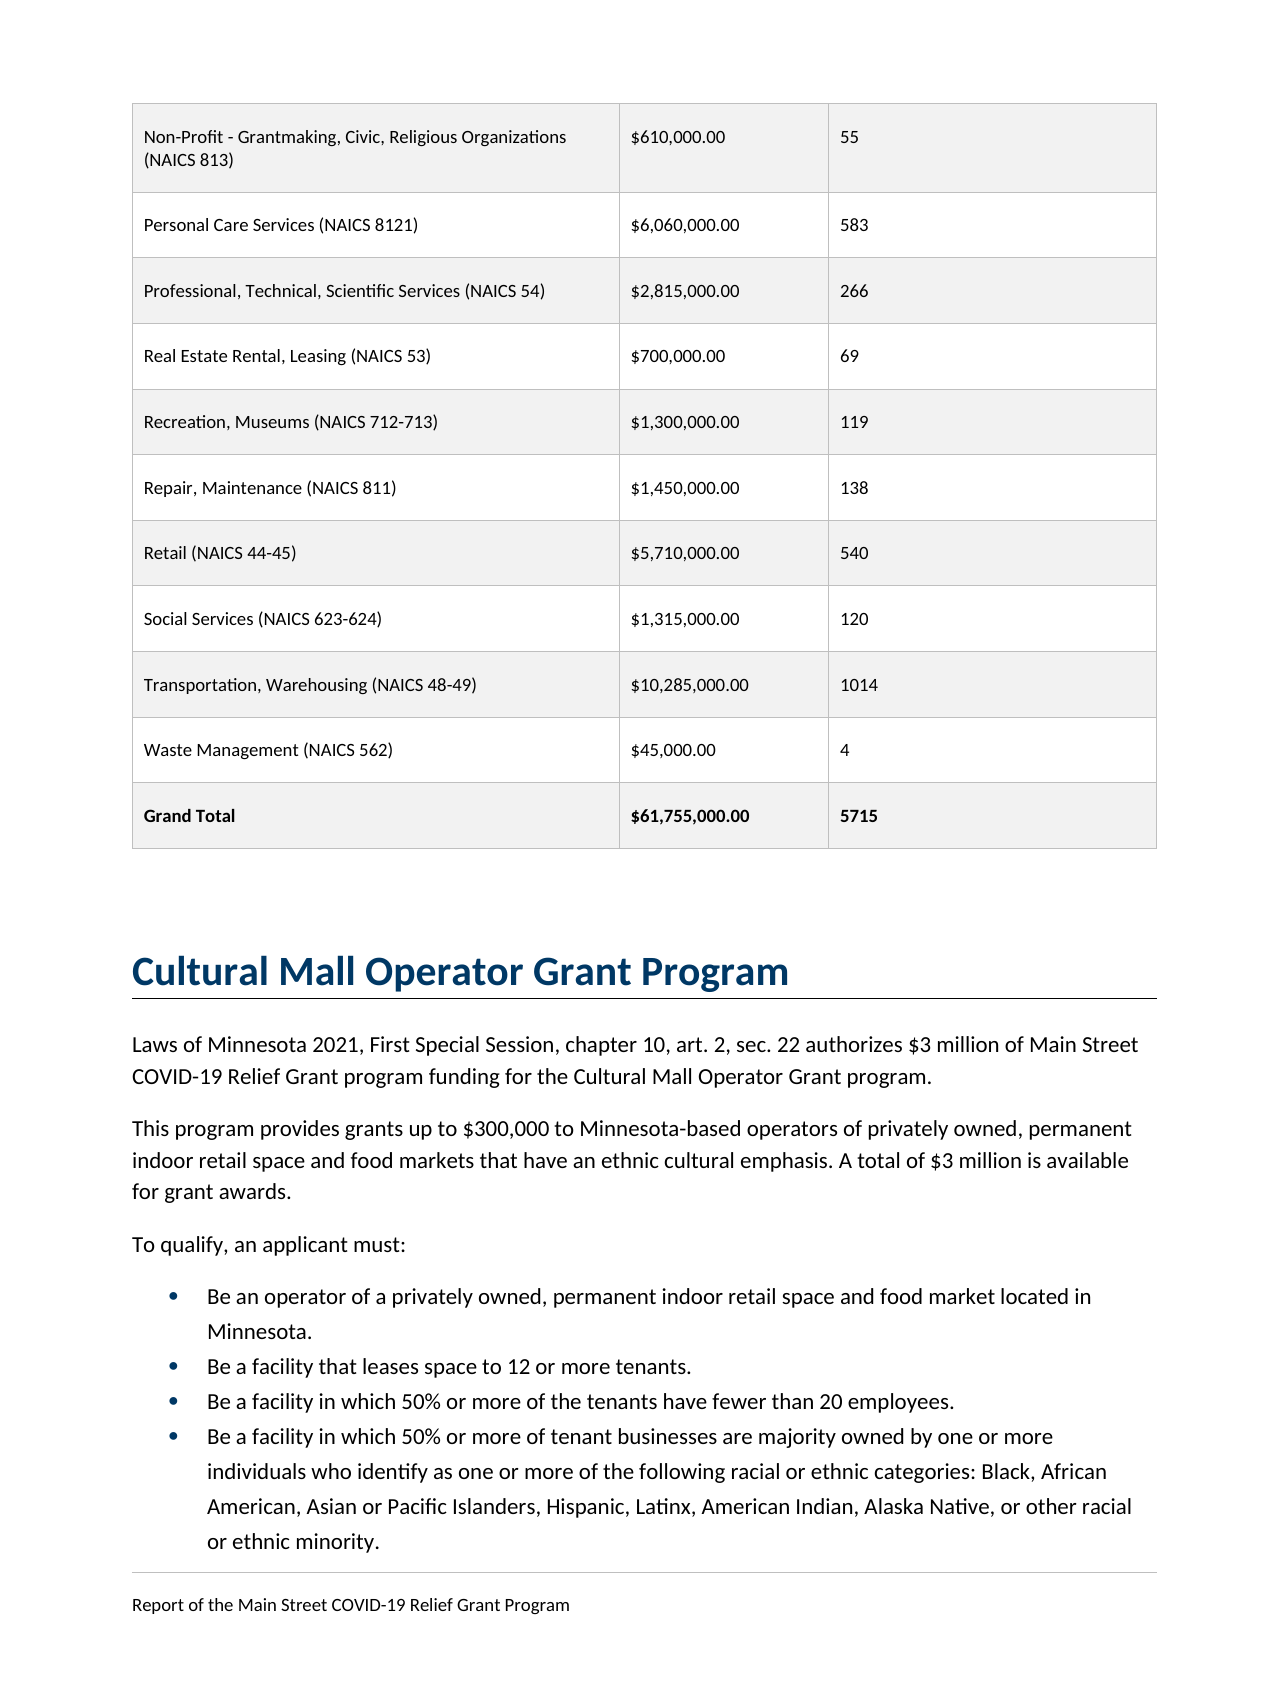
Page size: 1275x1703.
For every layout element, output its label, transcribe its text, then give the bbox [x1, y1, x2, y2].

subtitle Cultural Mall Operator Grant Program [132, 945, 1157, 998]
text This program provides grants up to $300,000 to Minnesota-based operators of privately owned, permanent indoor retail space and food markets that have an ethnic cultural emphasis. A total of $3 million is available for grant awards. [132, 1114, 1157, 1205]
text To qualify, an applicant must: [132, 1230, 1157, 1258]
list Be a facility in which 50% or more of the tenants have fewer than 20 employees. [169, 1387, 1157, 1415]
list Be a facility in which 50% or more of tenant businesses are majority owned by one or more individuals who identify as one or more of the following racial or ethnic categories: Black, African American, Asian or Pacific Islanders, Hispanic, Latinx, American Indian, Alaska Native, or other racial or ethnic minority. [169, 1422, 1157, 1555]
text Laws of Minnesota 2021, First Special Session, chapter 10, art. 2, sec. 22 authorizes $3 million of Main Street COVID-19 Relief Grant program funding for the Cultural Mall Operator Grant program. [132, 1030, 1157, 1090]
list Be a facility that leases space to 12 or more tenants. [169, 1352, 1157, 1380]
list Be an operator of a privately owned, permanent indoor retail space and food market located in Minnesota. [169, 1282, 1157, 1345]
